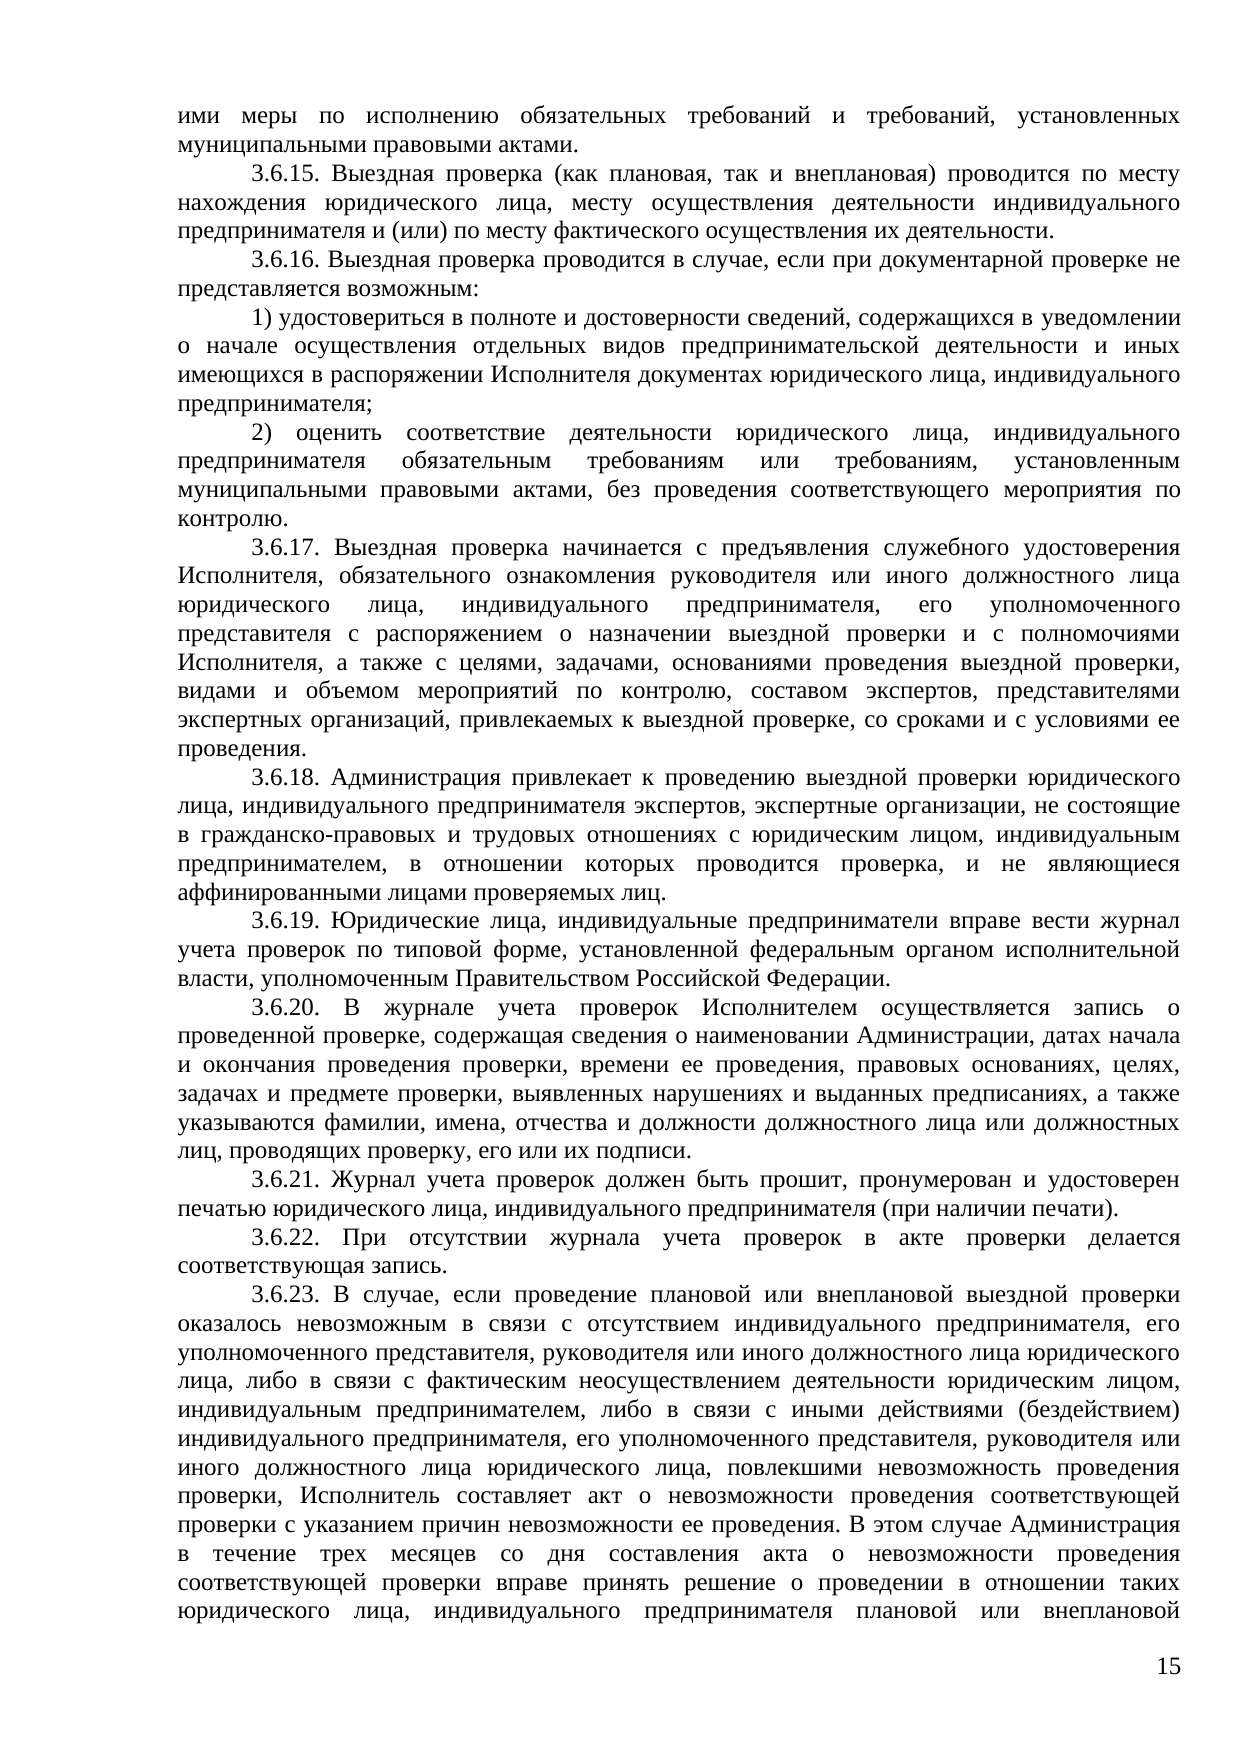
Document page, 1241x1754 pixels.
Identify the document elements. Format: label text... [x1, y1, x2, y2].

text 3.6.18. Администрация привлекает к проведению выездной проверки юридического лица, индивидуального предпринимателя экспертов, экспертные организации, не состоящие в гражданско-правовых и трудовых отношениях с юридическим лицом, индивидуальным предпринимателем, в отношении которых проводится проверка, и не являющиеся аффинированными лицами проверяемых лиц. [177, 762, 1181, 906]
text 2) оценить соответствие деятельности юридического лица, индивидуального предпринимателя обязательным требованиям или требованиям, установленным муниципальными правовыми актами, без проведения соответствующего мероприятия по контролю. [177, 417, 1181, 532]
text 3.6.20. В журнале учета проверок Исполнителем осуществляется запись о проведенной проверке, содержащая сведения о наименовании Администрации, датах начала и окончания проведения проверки, времени ее проведения, правовых основаниях, целях, задачах и предмете проверки, выявленных нарушениях и выданных предписаниях, а также указываются фамилии, имена, отчества и должности должностного лица или должностных лиц, проводящих проверку, его или их подписи. [177, 992, 1181, 1164]
text 3.6.16. Выездная проверка проводится в случае, если при документарной проверке не представляется возможным: [177, 244, 1181, 302]
text 1) удостовериться в полноте и достоверности сведений, содержащихся в уведомлении о начале осуществления отдельных видов предпринимательской деятельности и иных имеющихся в распоряжении Исполнителя документах юридического лица, индивидуального предпринимателя; [177, 302, 1181, 417]
text 3.6.21. Журнал учета проверок должен быть прошит, пронумерован и удостоверен печатью юридического лица, индивидуального предпринимателя (при наличии печати). [177, 1164, 1181, 1222]
text 3.6.15. Выездная проверка (как плановая, так и внеплановая) проводится по месту нахождения юридического лица, месту осуществления деятельности индивидуального предпринимателя и (или) по месту фактического осуществления их деятельности. [177, 158, 1181, 244]
text 3.6.22. При отсутствии журнала учета проверок в акте проверки делается соответствующая запись. [177, 1222, 1181, 1279]
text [177, 1279, 1181, 1624]
text 3.6.17. Выездная проверка начинается с предъявления служебного удостоверения Исполнителя, обязательного ознакомления руководителя или иного должностного лица юридического лица, индивидуального предпринимателя, его уполномоченного представителя с распоряжением о назначении выездной проверки и с полномочиями Исполнителя, а также с целями, задачами, основаниями проведения выездной проверки, видами и объемом мероприятий по контролю, составом экспертов, представителями экспертных организаций, привлекаемых к выездной проверке, со сроками и с условиями ее проведения. [177, 532, 1181, 762]
text 3.6.19. Юридические лица, индивидуальные предприниматели вправе вести журнал учета проверок по типовой форме, установленной федеральным органом исполнительной власти, уполномоченным Правительством Российской Федерации. [177, 906, 1181, 992]
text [177, 101, 1181, 158]
